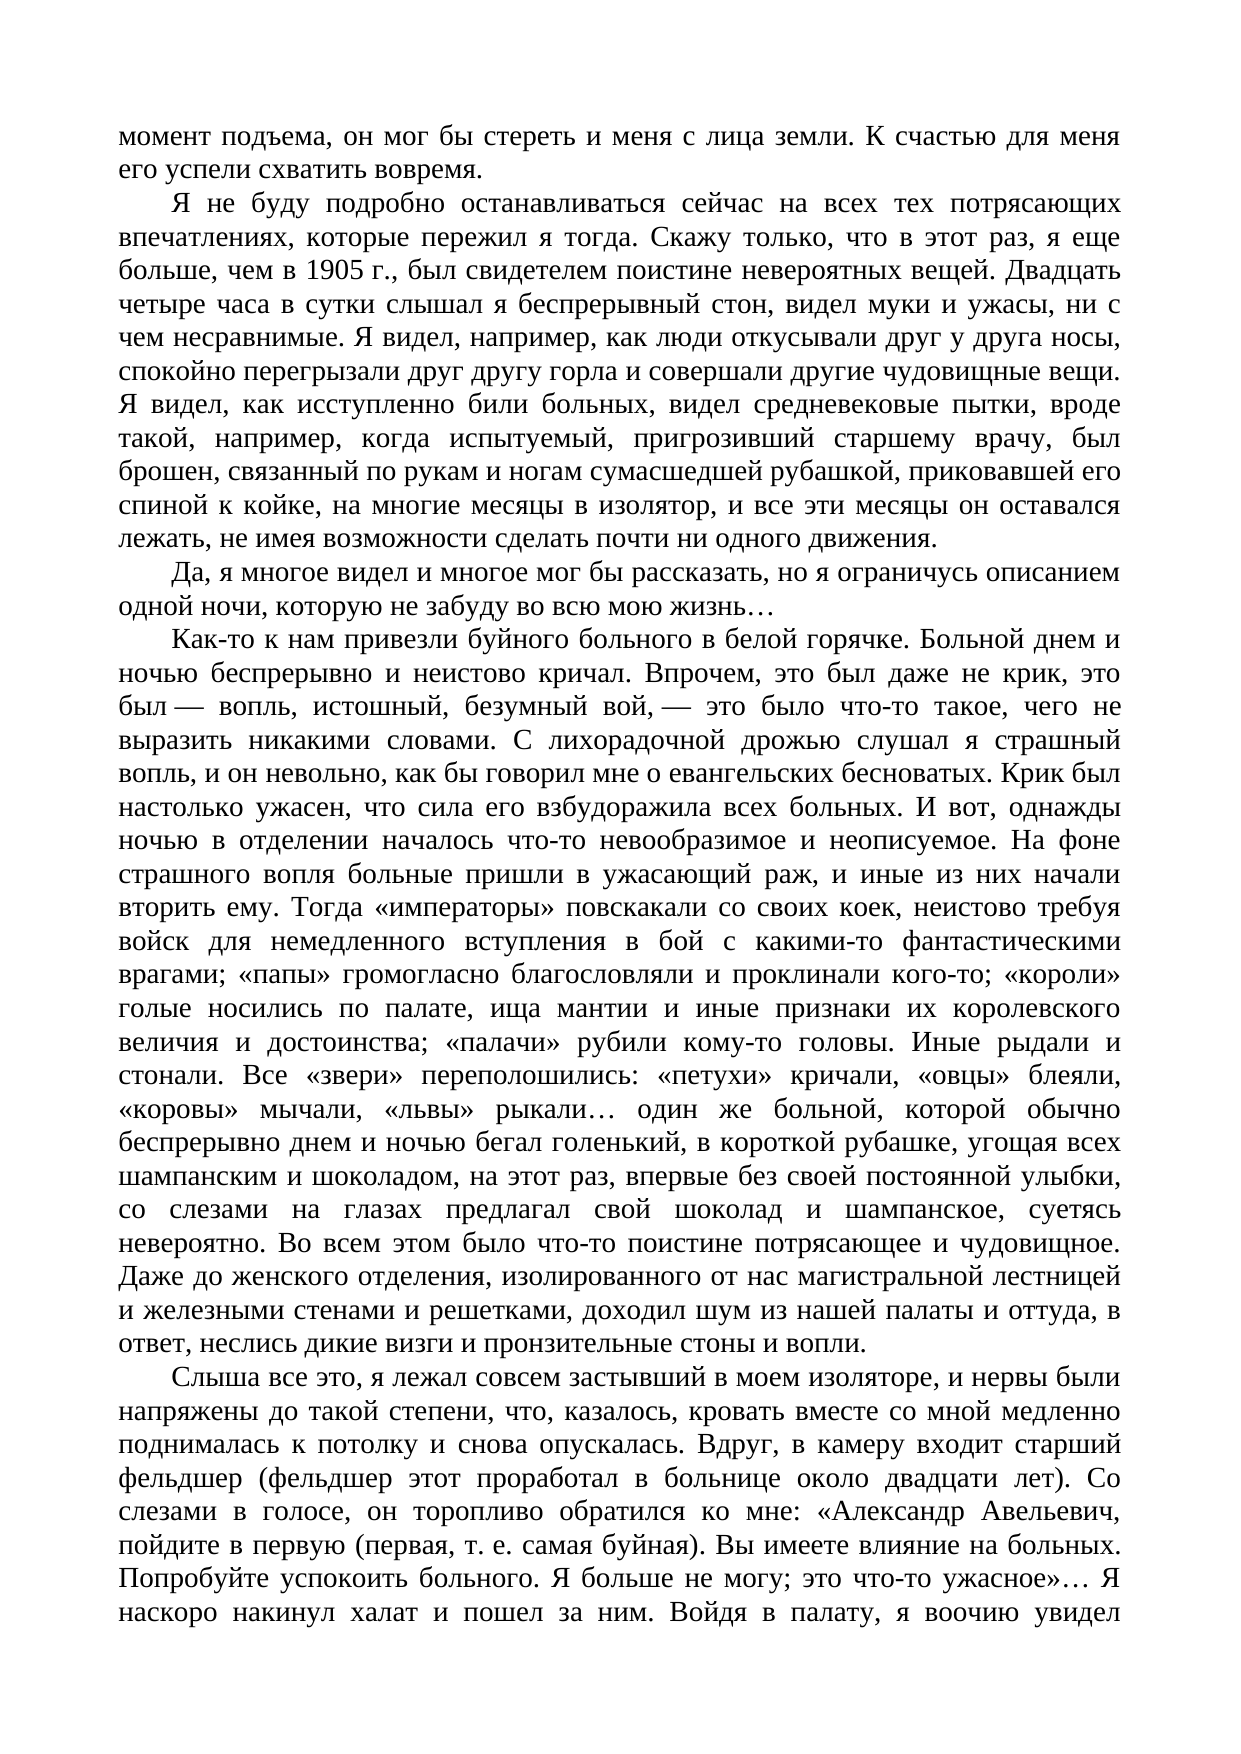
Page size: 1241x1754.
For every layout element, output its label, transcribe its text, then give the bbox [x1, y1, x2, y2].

text Я не буду подробно останавливаться сейчас на всех тех потрясающих впечатлениях, которые пережил я тогда. Скажу только, что в этот раз, я еще больше, чем в 1905 г., был свидетелем поистине невероятных вещей. Двадцать четыре часа в сутки слышал я беспрерывный стон, видел муки и ужасы, ни с чем несравнимые. Я видел, например, как люди откусывали друг у друга носы, спокойно перегрызали друг другу горла и совершали другие чудовищные вещи. Я видел, как исступленно били больных, видел средневековые пытки, вроде такой, например, когда испытуемый, пригрозивший старшему врачу, был брошен, связанный по рукам и ногам сумасшедшей рубашкой, приковавшей его спиной к койке, на многие месяцы в изолятор, и все эти месяцы он оставался лежать, не имея возможности сделать почти ни одного движения. [118, 185, 1122, 554]
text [118, 1359, 1122, 1627]
text Как-то к нам привезли буйного больного в белой горячке. Больной днем и ночью беспрерывно и неистово кричал. Впрочем, это был даже не крик, это был — вопль, истошный, безумный вой, — это было что-то такое, чего не выразить никакими словами. С лихорадочной дрожью слушал я страшный вопль, и он {134} невольно, как бы говорил мне о евангельских бесноватых. Крик был настолько ужасен, что сила его взбудоражила всех больных. И вот, однажды ночью в отделении началось что-то невообразимое и неописуемое. На фоне страшного вопля больные пришли в ужасающий раж, и иные из них начали вторить ему. Тогда «императоры» повскакали со своих коек, неистово требуя войск для немедленного вступления в бой с какими-то фантастическими врагами; «папы» громогласно благословляли и проклинали кого-то; «короли» голые носились по палате, ища мантии и иные признаки их королевского величия и достоинства; «палачи» рубили кому-то головы. Иные рыдали и стонали. Все «звери» переполошились: «петухи» кричали, «овцы» блеяли, «коровы» мычали, «львы» рыкали… один же больной, которой обычно беспрерывно днем и ночью бегал голенький, в короткой рубашке, угощая всех шампанским и шоколадом, на этот раз, впервые без своей постоянной улыбки, со слезами на глазах предлагал свой шоколад и шампанское, суетясь невероятно. Во всем этом было что-то поистине потрясающее и чудовищное. Даже до женского отделения, изолированного от нас магистральной лестницей и железными стенами и решетками, доходил шум из нашей палаты и оттуда, в ответ, неслись дикие визги и пронзительные стоны и вопли. [118, 621, 1122, 1359]
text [118, 118, 1122, 185]
text Да, я многое видел и многое мог бы рассказать, но я ограничусь описанием одной ночи, которую не забуду во всю мою жизнь… [118, 554, 1122, 621]
